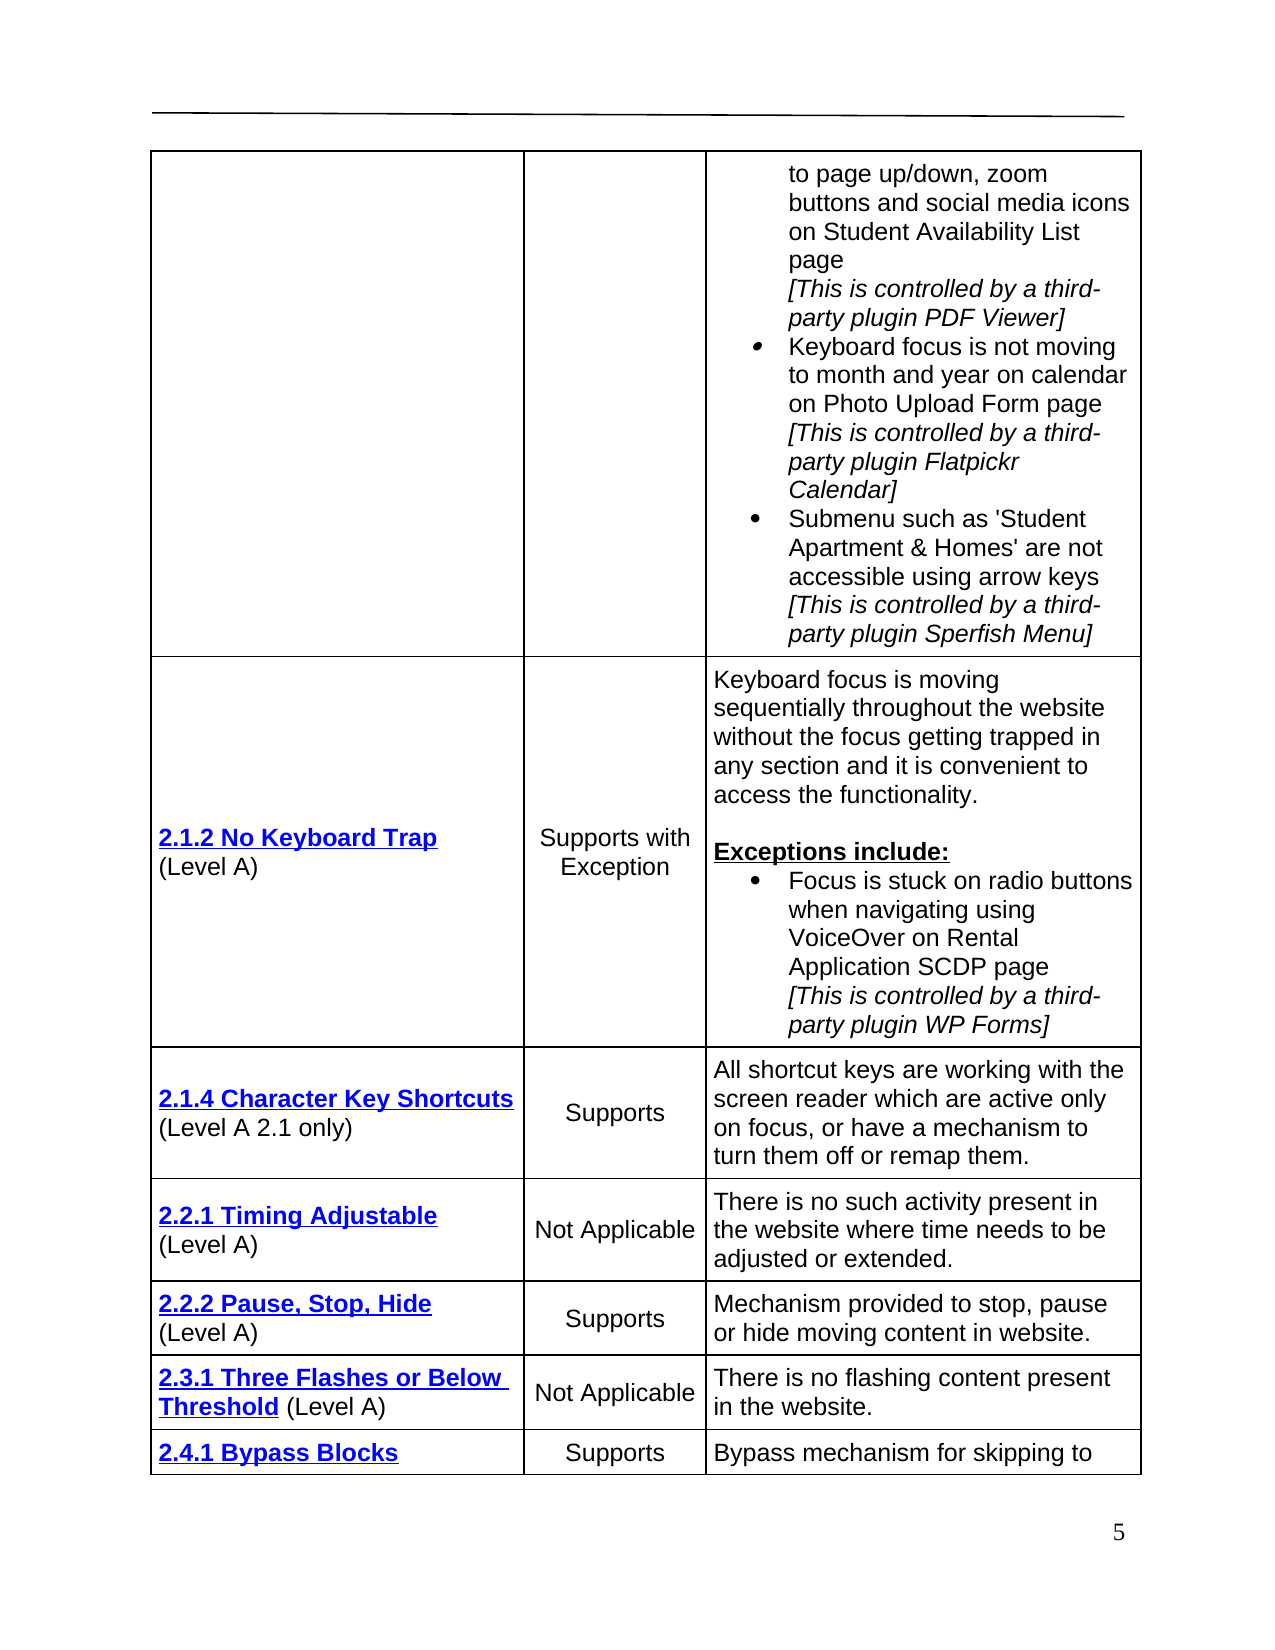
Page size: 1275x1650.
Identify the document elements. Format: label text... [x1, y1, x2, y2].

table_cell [152, 1430, 523, 1474]
table_cell All shortcut keys are working with the screen reader which are active only on focus, or have a mechanism to turn them off or remap them. [707, 1048, 1140, 1177]
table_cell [707, 1430, 1140, 1474]
table_cell 2.3.1 Three Flashes or Below Threshold (Level A) [152, 1356, 523, 1428]
table_cell 2.1.2 No Keyboard Trap (Level A) [152, 657, 523, 1046]
table_cell Mechanism provided to stop, pause or hide moving content in website. [707, 1282, 1140, 1354]
table_cell Not Applicable [525, 1179, 705, 1280]
table_cell 2.1.4 Character Key Shortcuts (Level A 2.1 only) [152, 1048, 523, 1177]
table_cell 2.2.2 Pause, Stop, Hide (Level A) [152, 1282, 523, 1354]
table_cell Supports [525, 1430, 705, 1474]
table_cell Keyboard focus is moving sequentially throughout the website without the focus getting trapped in any section and it is convenient to access the functionality. Exceptions include: Focus is stuck on radio buttons when navigating using VoiceOver on Rental Application SCDP page [This is controlled by a third-party plugin WP Forms] [707, 657, 1140, 1046]
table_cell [707, 152, 1140, 656]
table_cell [525, 152, 705, 656]
table_cell Supports [525, 1282, 705, 1354]
table_cell 2.2.1 Timing Adjustable (Level A) [152, 1179, 523, 1280]
table_cell Not Applicable [525, 1356, 705, 1428]
table_cell Supports with Exception [525, 657, 705, 1046]
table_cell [152, 152, 523, 656]
table_cell Supports [525, 1048, 705, 1177]
table_cell There is no such activity present in the website where time needs to be adjusted or extended. [707, 1179, 1140, 1280]
table_cell There is no flashing content present in the website. [707, 1356, 1140, 1428]
